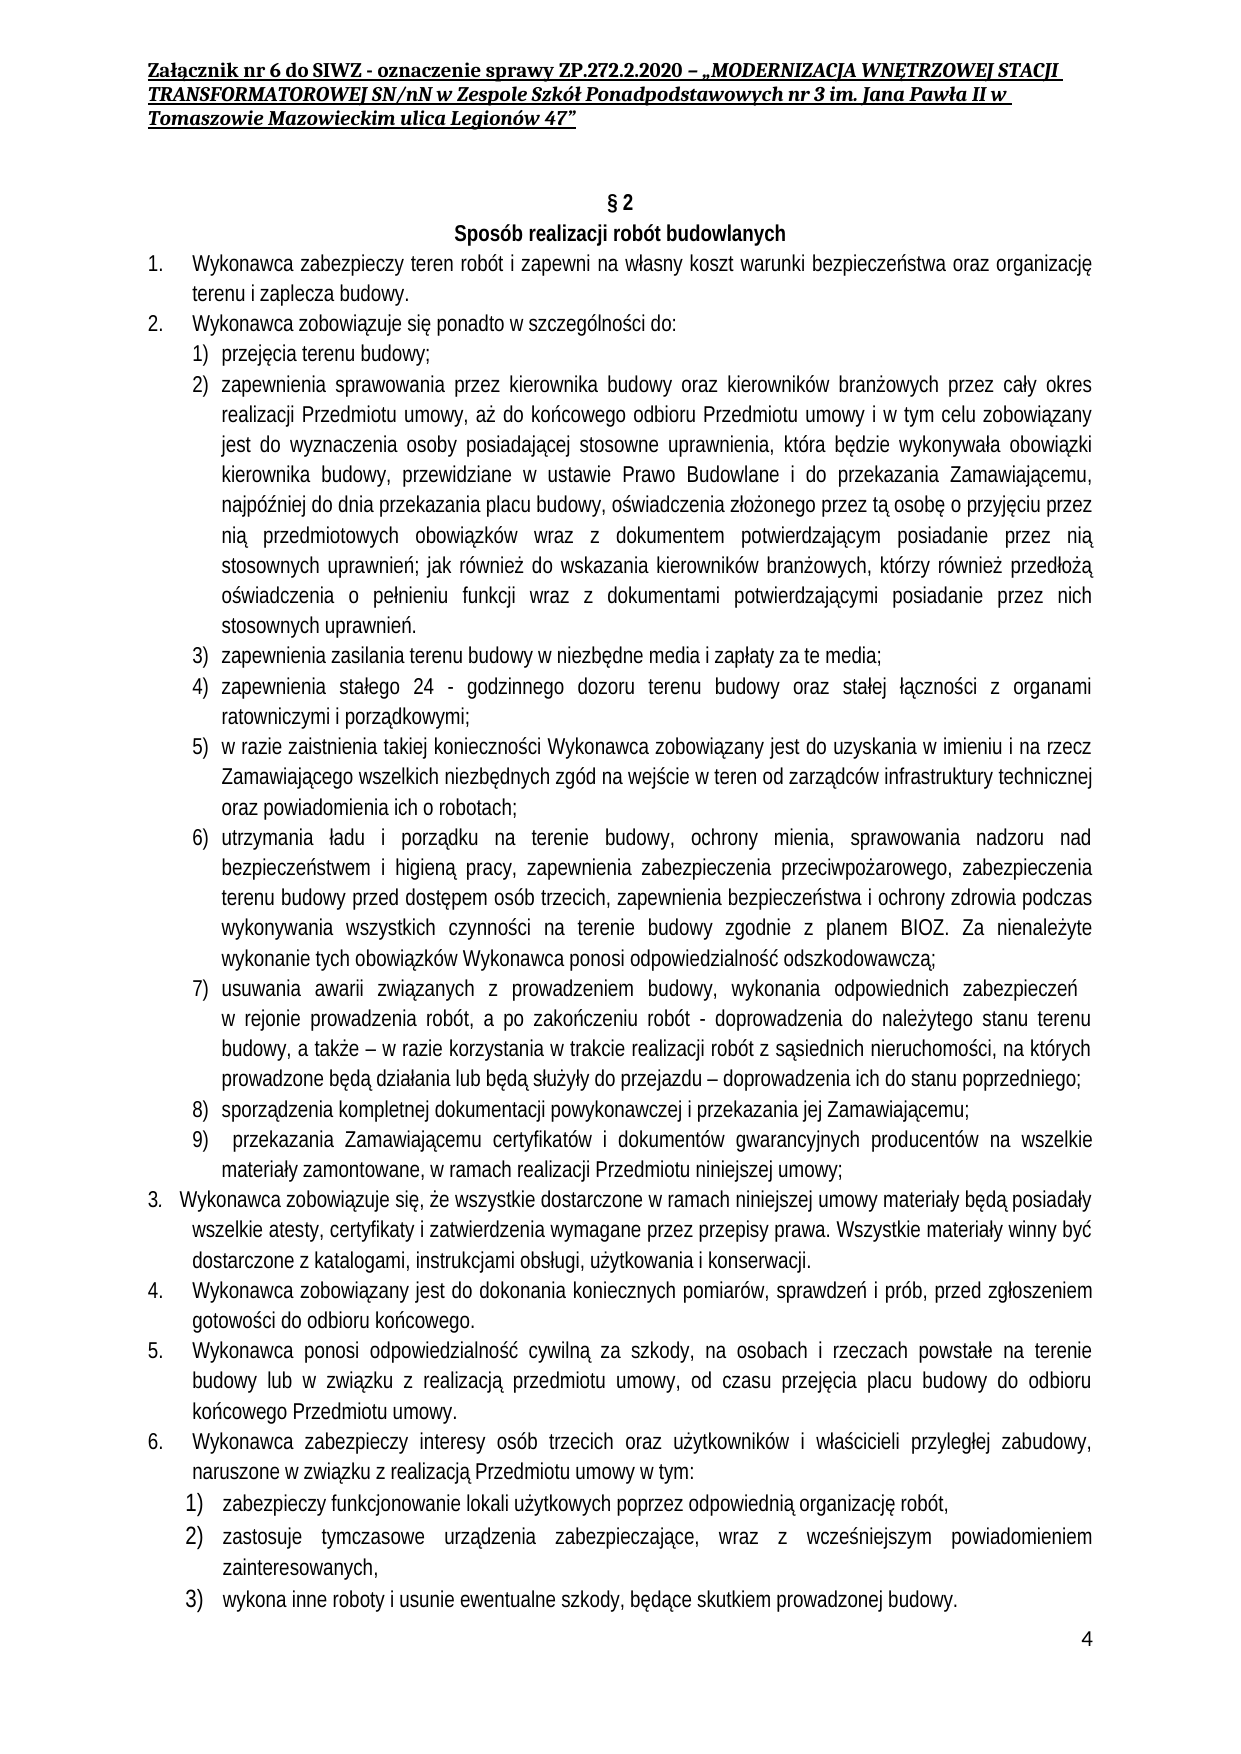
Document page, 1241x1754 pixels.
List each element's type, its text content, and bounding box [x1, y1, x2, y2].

list zapewnienia stałego 24 - godzinnego dozoru terenu budowy oraz stałej łączności z organami ratowniczymi i porządkowymi; [192, 673, 1093, 729]
list Wykonawca zabezpieczy interesy osób trzecich oraz użytkowników i właścicieli przyległej zabudowy, naruszone w związku z realizacją Przedmiotu umowy w tym: [148, 1428, 1093, 1484]
list w razie zaistnienia takiej konieczności Wykonawca zobowiązany jest do uzyskania w imieniu i na rzecz Zamawiającego wszelkich niezbędnych zgód na wejście w teren od zarządców infrastruktury technicznej oraz powiadomienia ich o robotach; [192, 733, 1093, 820]
list Wykonawca zabezpieczy teren robót i zapewni na własny koszt warunki bezpieczeństwa oraz organizację terenu i zaplecza budowy. [148, 250, 1093, 306]
list Wykonawca zobowiązany jest do dokonania koniecznych pomiarów, sprawdzeń i prób, przed zgłoszeniem gotowości do odbioru końcowego. [148, 1277, 1093, 1333]
list zastosuje tymczasowe urządzenia zabezpieczające, wraz z wcześniejszym powiadomieniem zainteresowanych, [185, 1521, 1093, 1580]
list utrzymania ładu i porządku na terenie budowy, ochrony mienia, sprawowania nadzoru nad bezpieczeństwem i higieną pracy, zapewnienia zabezpieczenia przeciwpożarowego, zabezpieczenia terenu budowy przed dostępem osób trzecich, zapewnienia bezpieczeństwa i ochrony zdrowia podczas wykonywania wszystkich czynności na terenie budowy zgodnie z planem BIOZ. Za nienależyte wykonanie tych obowiązków Wykonawca ponosi odpowiedzialność odszkodowawczą; [192, 824, 1093, 971]
list przekazania Zamawiającemu certyfikatów i dokumentów gwarancyjnych producentów na wszelkie materiały zamontowane, w ramach realizacji Przedmiotu niniejszej umowy; [192, 1126, 1093, 1182]
list 3. Wykonawca zobowiązuje się, że wszystkie dostarczone w ramach niniejszej umowy materiały będą posiadały wszelkie atesty, certyfikaty i zatwierdzenia wymagane przez przepisy prawa. Wszystkie materiały winny być dostarczone z katalogami, instrukcjami obsługi, użytkowania i konserwacji. [148, 1186, 1093, 1273]
list sporządzenia kompletnej dokumentacji powykonawczej i przekazania jej Zamawiającemu; [192, 1096, 1093, 1122]
list zapewnienia zasilania terenu budowy w niezbędne media i zapłaty za te media; [192, 642, 1093, 669]
text Sposób realizacji robót budowlanych [148, 219, 1093, 246]
list Wykonawca zobowiązuje się ponadto w szczególności do: [148, 310, 1093, 336]
list wykona inne roboty i usunie ewentualne szkody, będące skutkiem prowadzonej budowy. [185, 1584, 1093, 1612]
list przejęcia terenu budowy; [192, 340, 1093, 367]
list zabezpieczy funkcjonowanie lokali użytkowych poprzez odpowiednią organizację robót, [185, 1488, 1093, 1517]
text § 2 [148, 159, 1093, 216]
list Wykonawca ponosi odpowiedzialność cywilną za szkody, na osobach i rzeczach powstałe na terenie budowy lub w związku z realizacją przedmiotu umowy, od czasu przejęcia placu budowy do odbioru końcowego Przedmiotu umowy. [148, 1337, 1093, 1424]
list usuwania awarii związanych z prowadzeniem budowy, wykonania odpowiednich zabezpieczeń w rejonie prowadzenia robót, a po zakończeniu robót - doprowadzenia do należytego stanu terenu budowy, a także – w razie korzystania w trakcie realizacji robót z sąsiednich nieruchomości, na których prowadzone będą działania lub będą służyły do przejazdu – doprowadzenia ich do stanu poprzedniego; [192, 975, 1093, 1092]
list zapewnienia sprawowania przez kierownika budowy oraz kierowników branżowych przez cały okres realizacji Przedmiotu umowy, aż do końcowego odbioru Przedmiotu umowy i w tym celu zobowiązany jest do wyznaczenia osoby posiadającej stosowne uprawnienia, która będzie wykonywała obowiązki kierownika budowy, przewidziane w ustawie Prawo Budowlane i do przekazania Zamawiającemu, najpóźniej do dnia przekazania placu budowy, oświadczenia złożonego przez tą osobę o przyjęciu przez nią przedmiotowych obowiązków wraz z dokumentem potwierdzającym posiadanie przez nią stosownych uprawnień; jak również do wskazania kierowników branżowych, którzy również przedłożą oświadczenia o pełnieniu funkcji wraz z dokumentami potwierdzającymi posiadanie przez nich stosownych uprawnień. [192, 371, 1093, 638]
